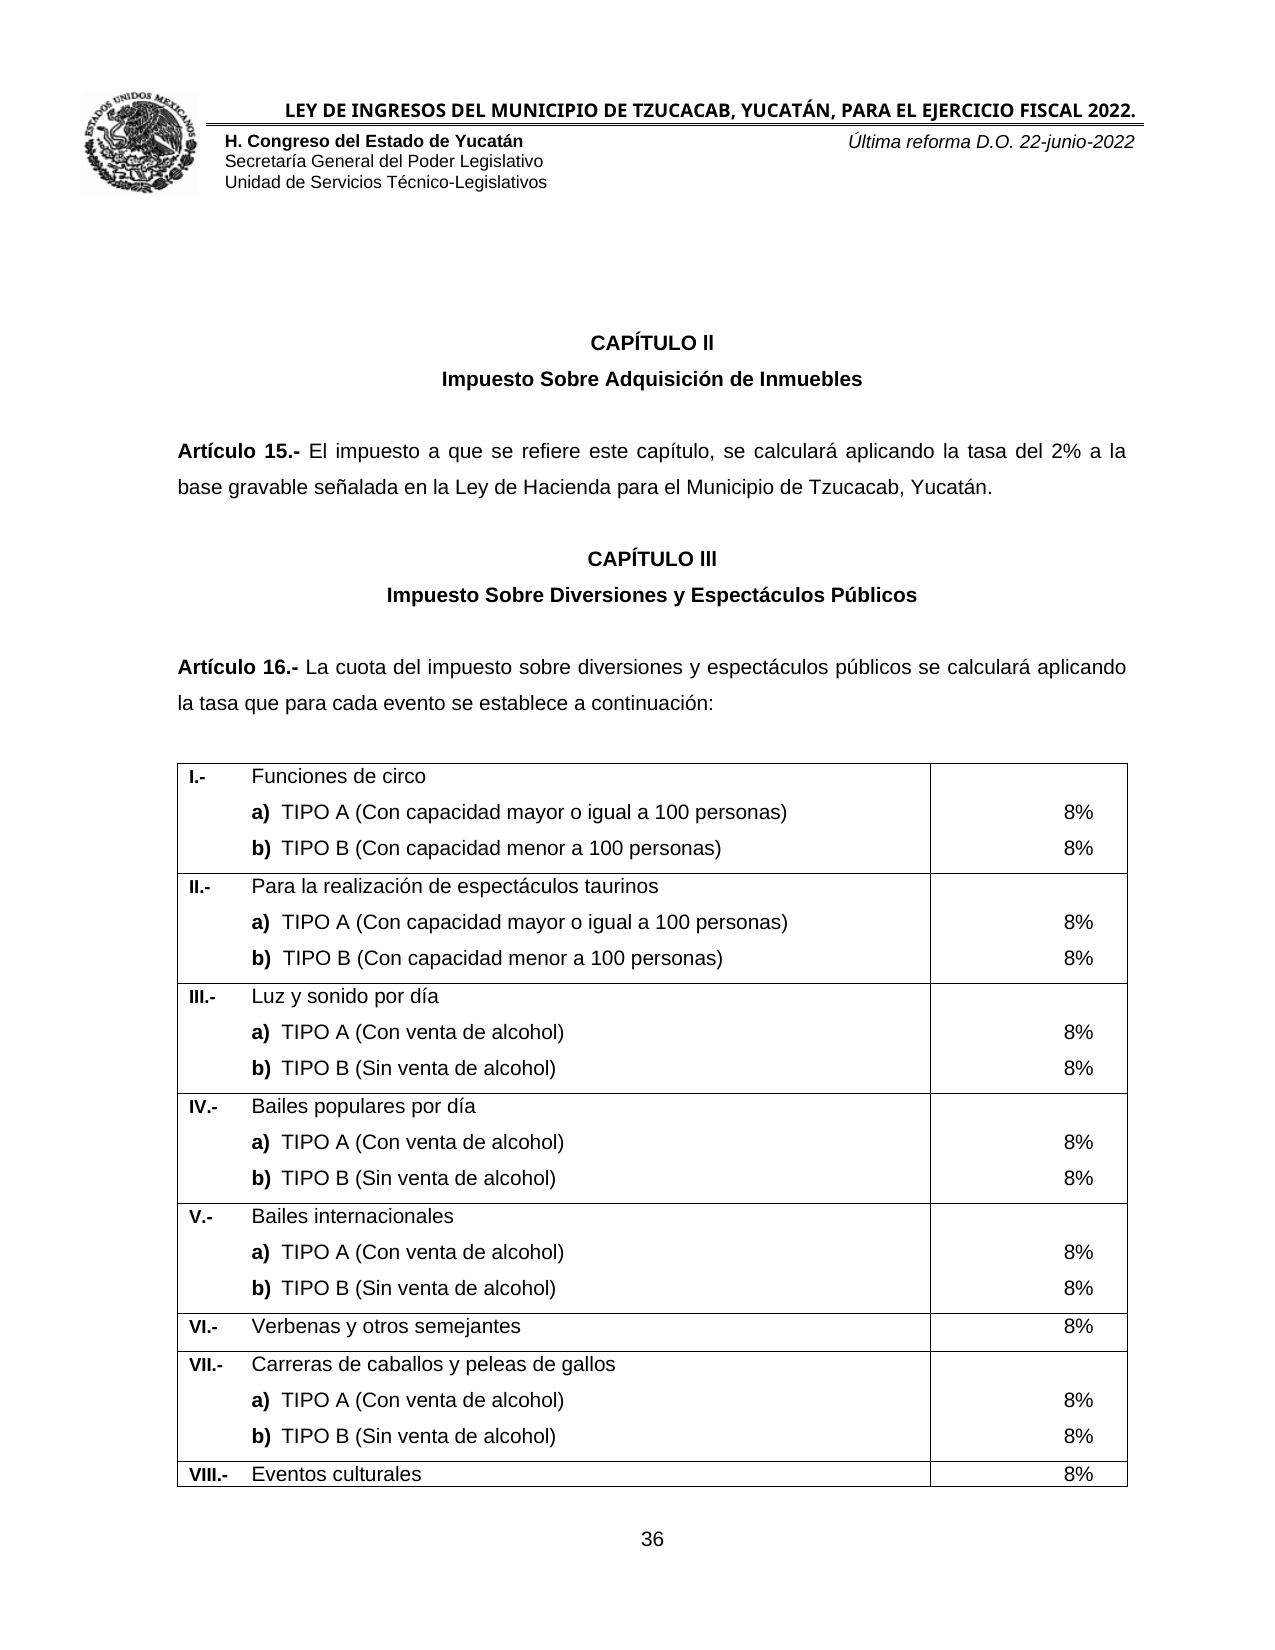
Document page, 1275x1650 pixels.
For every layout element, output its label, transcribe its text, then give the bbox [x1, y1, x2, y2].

table_cell Eventos culturales [178, 1462, 930, 1486]
text CAPÍTULO ll [177, 331, 1127, 355]
table_cell 8% 8% [931, 1094, 1127, 1202]
table_cell 8% [931, 1314, 1127, 1351]
text Artículo 16.- La cuota del impuesto sobre diversiones y espectáculos públicos se calculará aplicando la tasa que para cada evento se establece a continuación: [177, 655, 1127, 714]
text CAPÍTULO lll [177, 547, 1127, 571]
table_cell Bailes populares por día TIPO A (Con venta de alcohol) TIPO B (Sin venta de alcohol) [178, 1094, 930, 1202]
table_cell 8% 8% [931, 1204, 1127, 1312]
table_header 8% 8% [931, 764, 1127, 872]
table_cell Para la realización de espectáculos taurinos a) TIPO A (Con capacidad mayor o igual a 100 personas) b) TIPO B (Con capacidad menor a 100 personas) [178, 874, 930, 982]
table_cell Luz y sonido por día TIPO A (Con venta de alcohol) TIPO B (Sin venta de alcohol) [178, 984, 930, 1092]
table_cell 8% [931, 1462, 1127, 1486]
table_cell 8% 8% [931, 1352, 1127, 1461]
table_cell 8% 8% [931, 984, 1127, 1092]
table_cell Verbenas y otros semejantes [178, 1314, 930, 1351]
table_header Funciones de circo TIPO A (Con capacidad mayor o igual a 100 personas) TIPO B (Con capacidad menor a 100 personas) [178, 764, 930, 872]
text Impuesto Sobre Diversiones y Espectáculos Públicos [177, 583, 1127, 607]
table_cell 8% 8% [931, 874, 1127, 982]
table_cell Carreras de caballos y peleas de gallos TIPO A (Con venta de alcohol) TIPO B (Sin venta de alcohol) [178, 1352, 930, 1461]
text Artículo 15.- El impuesto a que se refiere este capítulo, se calculará aplicando la tasa del 2% a la base gravable señalada en la Ley de Hacienda para el Municipio de Tzucacab, Yucatán. [177, 439, 1127, 499]
text Impuesto Sobre Adquisición de Inmuebles [177, 367, 1127, 391]
table_cell Bailes internacionales TIPO A (Con venta de alcohol) TIPO B (Sin venta de alcohol) [178, 1204, 930, 1312]
